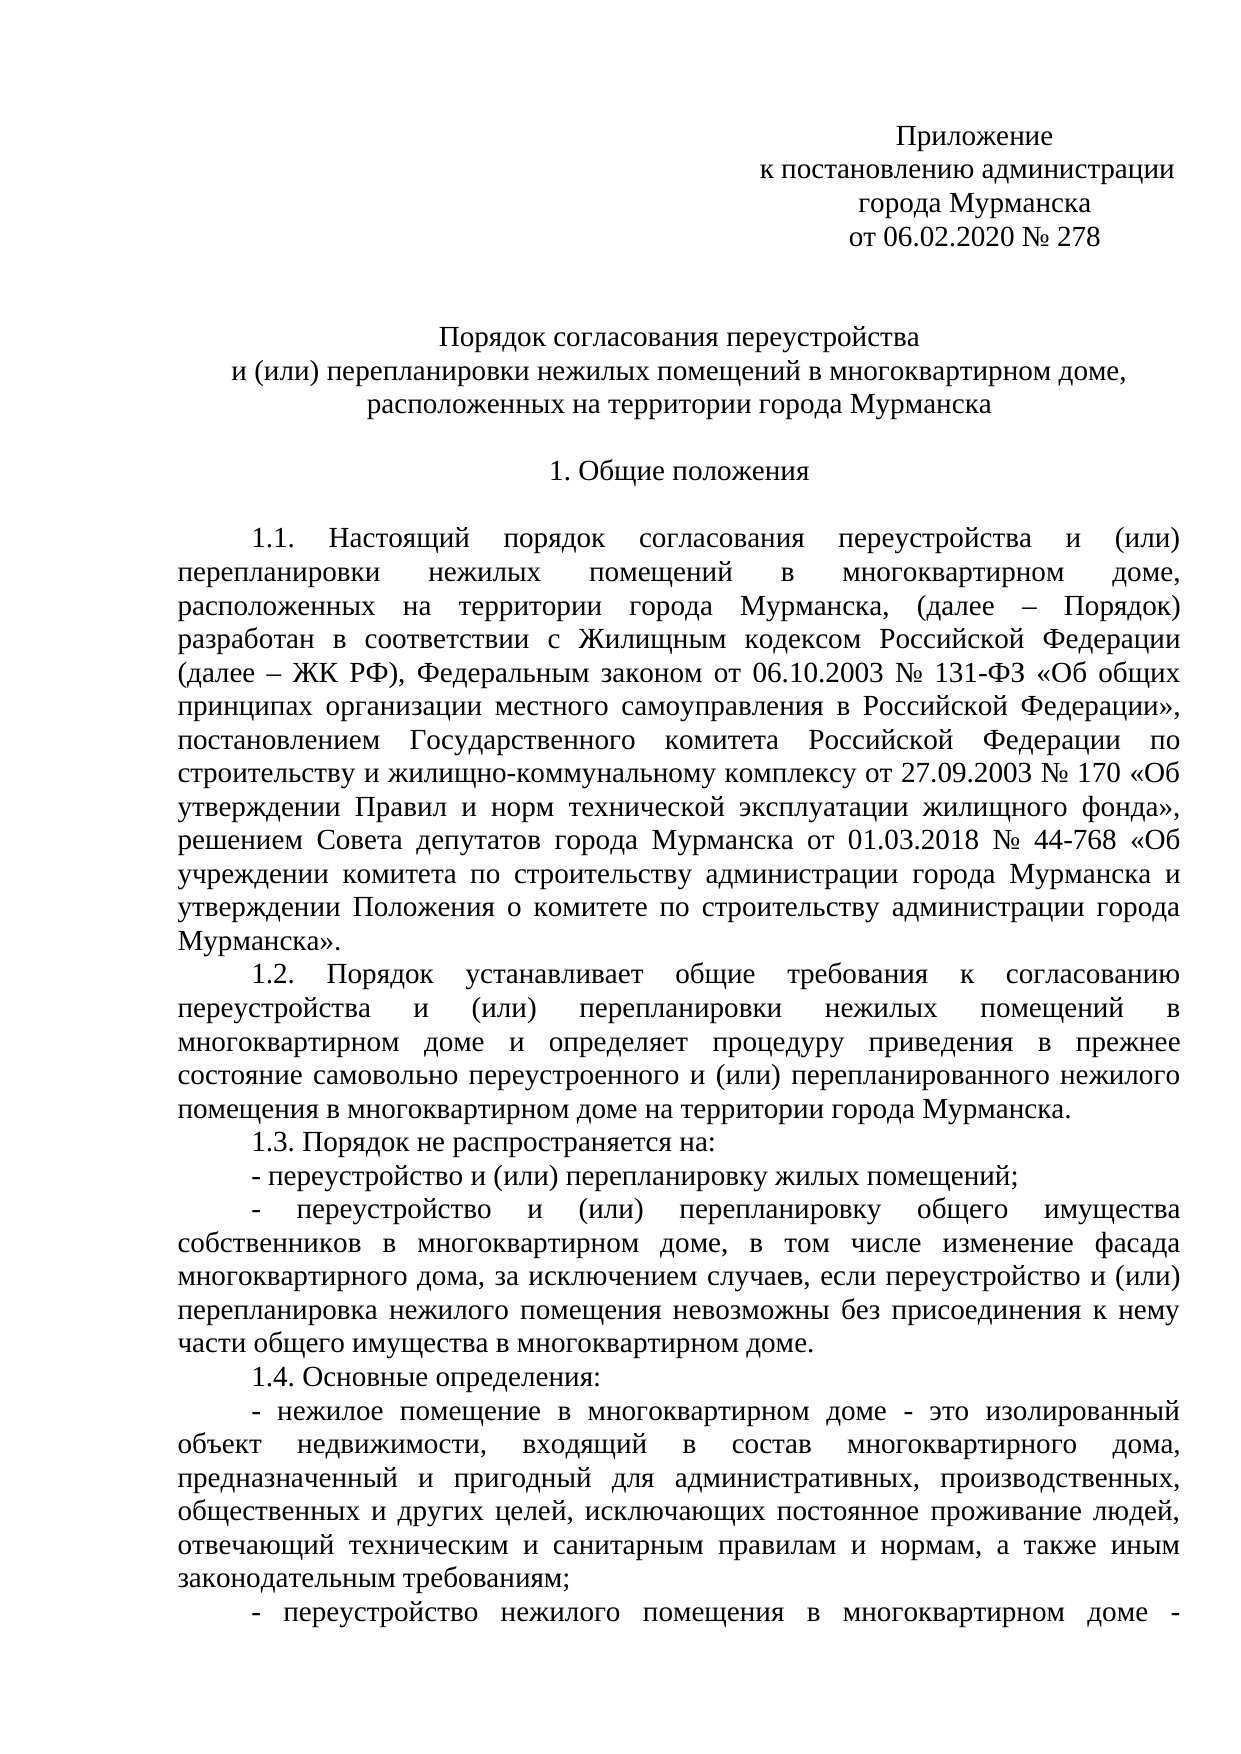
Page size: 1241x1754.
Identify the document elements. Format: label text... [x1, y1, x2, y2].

text Приложение [177, 118, 1181, 152]
title 1.1. Настоящий порядок согласования переустройства и (или) перепланировки нежилых помещений в многоквартирном доме, расположенных на территории города Мурманска, (далее – Порядок) разработан в соответствии с Жилищным кодексом Российской Федерации (далее – ЖК РФ), Федеральным законом от 06.10.2003 № 131-ФЗ «Об общих принципах организации местного самоуправления в Российской Федерации», постановлением Государственного комитета Российской Федерации по строительству и жилищно-коммунальному комплексу от 27.09.2003 № 170 «Об утверждении Правил и норм технической эксплуатации жилищного фонда», решением Совета депутатов города Мурманска от 01.03.2018 № 44-768 «Об учреждении комитета по строительству администрации города Мурманска и утверждении Положения о комитете по строительству администрации города Мурманска». [177, 521, 1181, 957]
text Порядок согласования переустройства [177, 319, 1181, 353]
title 1. Общие положения [177, 453, 1181, 487]
text 1.2. Порядок устанавливает общие требования к согласованию переустройства и (или) перепланировки нежилых помещений в многоквартирном доме и определяет процедуру приведения в прежнее состояние самовольно переустроенного и (или) перепланированного нежилого помещения в многоквартирном доме на территории города Мурманска. [177, 957, 1181, 1124]
text города Мурманска [177, 185, 1181, 219]
text и (или) перепланировки нежилых помещений в многоквартирном доме, расположенных на территории города Мурманска [177, 353, 1181, 420]
text от 06.02.2020 № 278 [177, 219, 1181, 252]
text - переустройство и (или) перепланировку общего имущества собственников в многоквартирном доме, в том числе изменение фасада многоквартирного дома, за исключением случаев, если переустройство и (или) перепланировка нежилого помещения невозможны без присоединения к нему части общего имущества в многоквартирном доме. [177, 1191, 1181, 1359]
text к постановлению администрации [177, 152, 1181, 185]
text - нежилое помещение в многоквартирном доме - это изолированный объект недвижимости, входящий в состав многоквартирного дома, предназначенный и пригодный для административных, производственных, общественных и других целей, исключающих постоянное проживание людей, отвечающий техническим и санитарным правилам и нормам, а также иным законодательным требованиям; [177, 1393, 1181, 1594]
text - переустройство и (или) перепланировку жилых помещений; [177, 1158, 1181, 1191]
text 1.3. Порядок не распространяется на: [177, 1124, 1181, 1158]
text 1.4. Основные определения: [177, 1359, 1181, 1393]
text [177, 1594, 1181, 1627]
